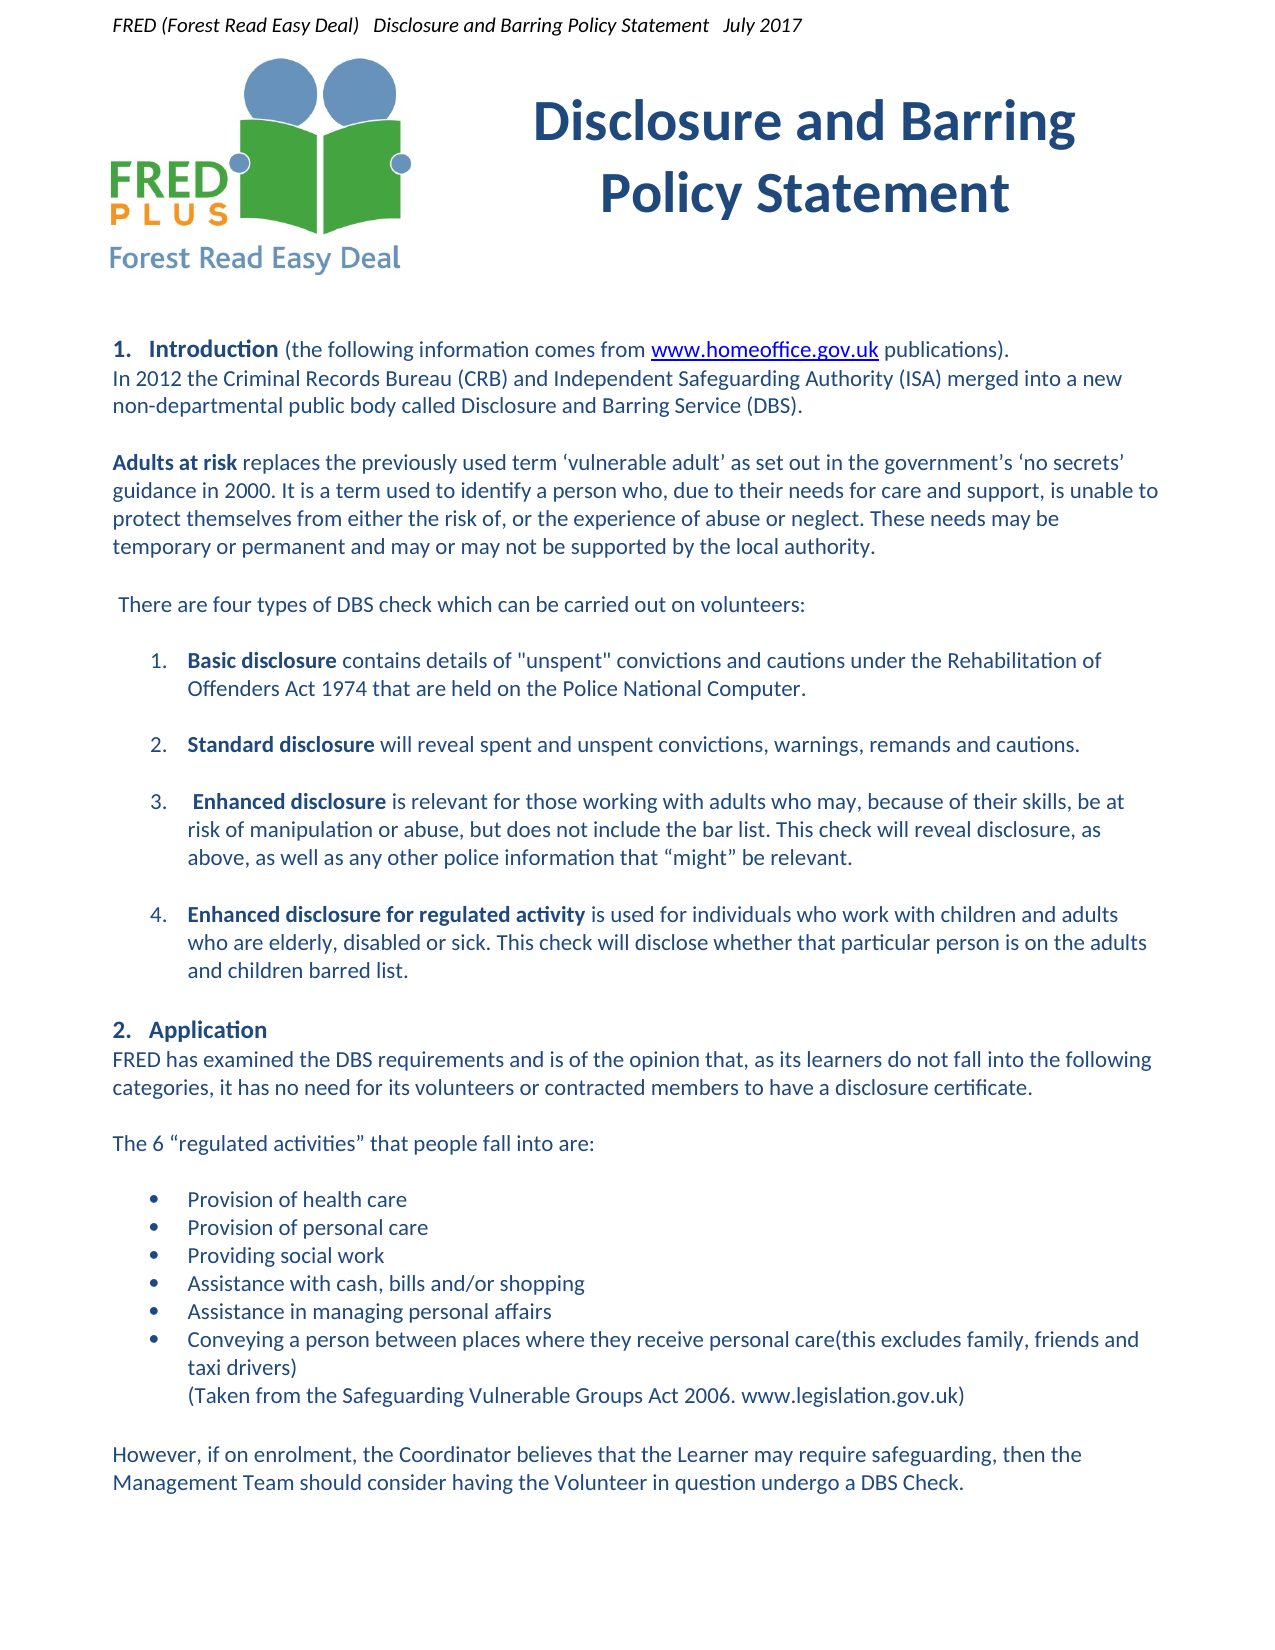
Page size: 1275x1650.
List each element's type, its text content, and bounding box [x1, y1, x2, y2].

list Standard disclosure will reveal spent and unspent convictions, warnings, remands and cautions. [150, 730, 1162, 758]
list Enhanced disclosure for regulated activity is used for individuals who work with children and adults who are elderly, disabled or sick. This check will disclose whether that particular person is on the adults and children barred list. [150, 900, 1162, 984]
list Conveying a person between places where they receive personal care(this excludes family, friends and taxi drivers) [150, 1325, 1162, 1381]
list Provision of personal care [150, 1213, 1162, 1241]
list (Taken from the Safeguarding Vulnerable Groups Act 2006. www.legislation.gov.uk) [187, 1381, 1162, 1409]
text In 2012 the Criminal Records Bureau (CRB) and Independent Safeguarding Authority (ISA) merged into a new non-departmental public body called Disclosure and Barring Service (DBS). [112, 364, 1162, 420]
text 2. Application [112, 1014, 1162, 1045]
picture [110, 58, 411, 275]
text FRED has examined the DBS requirements and is of the opinion that, as its learners do not fall into the following categories, it has no need for its volunteers or contracted members to have a disclosure certificate. [112, 1045, 1162, 1101]
text There are four types of DBS check which can be carried out on volunteers: [112, 590, 1162, 618]
list Provision of health care [150, 1185, 1162, 1213]
list Assistance in managing personal affairs [150, 1297, 1162, 1325]
text Adults at risk replaces the previously used term ‘vulnerable adult’ as set out in the government’s ‘no secrets’ guidance in 2000. It is a term used to identify a person who, due to their needs for care and support, is unable to protect themselves from either the risk of, or the experience of abuse or neglect. These needs may be temporary or permanent and may or may not be supported by the local authority. [112, 448, 1162, 560]
text The 6 “regulated activities” that people fall into are: [112, 1129, 1162, 1157]
text However, if on enrolment, the Coordinator believes that the Learner may require safeguarding, then the Management Team should consider having the Volunteer in question undergo a DBS Check. [112, 1440, 1162, 1496]
text 1. Introduction (the following information comes from www.homeoffice.gov.uk publications). [112, 333, 1162, 364]
list Providing social work [150, 1241, 1162, 1269]
list Enhanced disclosure is relevant for those working with adults who may, because of their skills, be at risk of manipulation or abuse, but does not include the bar list. This check will reveal disclosure, as above, as well as any other police information that “might” be relevant. [150, 787, 1162, 871]
list Assistance with cash, bills and/or shopping [150, 1269, 1162, 1297]
list Basic disclosure contains details of "unspent" convictions and cautions under the Rehabilitation of Offenders Act 1974 that are held on the Police National Computer. [150, 646, 1162, 702]
